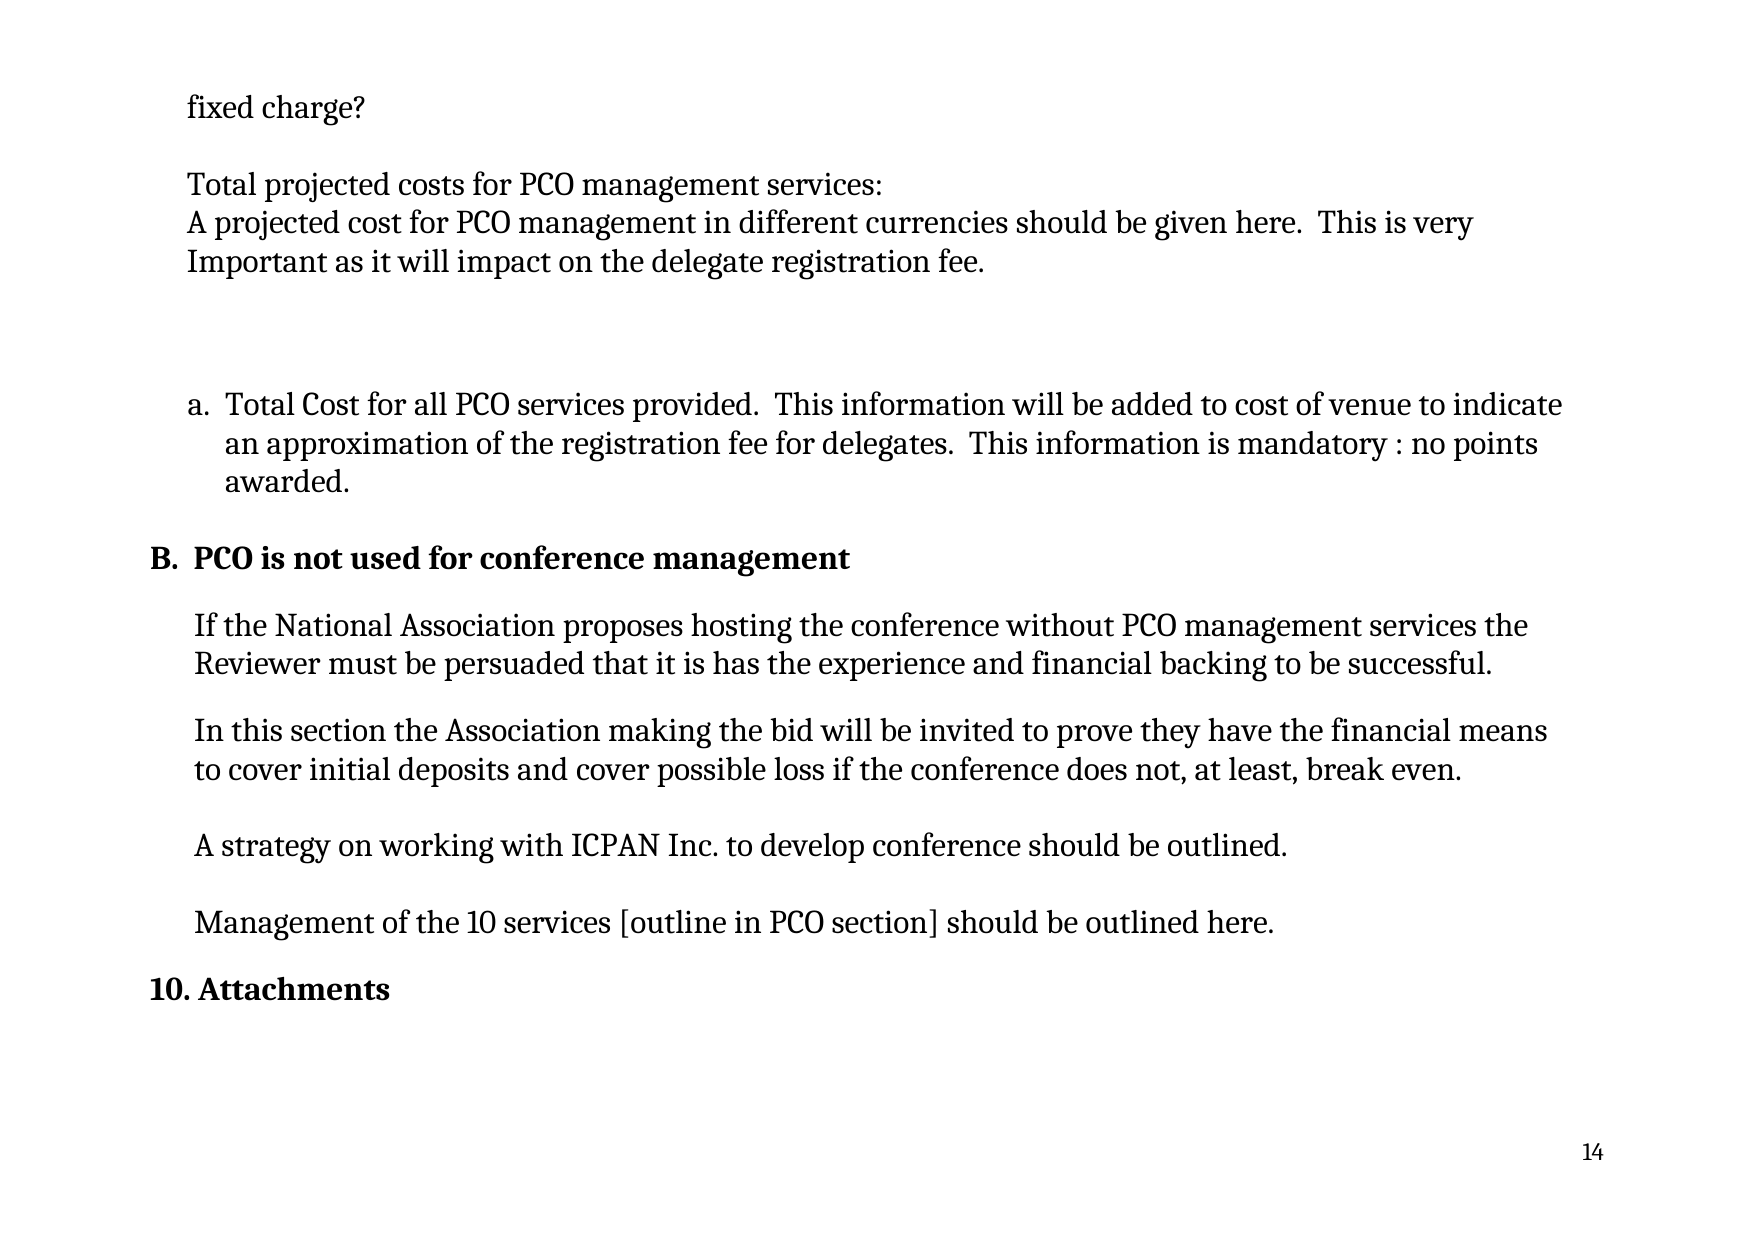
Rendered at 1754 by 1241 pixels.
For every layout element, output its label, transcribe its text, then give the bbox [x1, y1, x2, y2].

text fixed charge? [150, 89, 1604, 127]
text B. PCO is not used for conference management [150, 539, 1604, 577]
text A projected cost for PCO management in different currencies should be given here. This is very [150, 204, 1604, 242]
text A strategy on working with ICPAN Inc. to develop conference should be outlined. [150, 827, 1604, 865]
text Total projected costs for PCO management services: [150, 165, 1604, 204]
text 10. Attachments [150, 970, 1604, 1009]
text Important as it will impact on the delegate registration fee. [150, 242, 1604, 280]
list Total Cost for all PCO services provided. This information will be added to cost of venue to indicate an approximation of the registration fee for delegates. This information is mandatory : no points awarded. [187, 386, 1604, 501]
text to cover initial deposits and cover possible loss if the conference does not, at least, break even. [150, 750, 1604, 788]
text Reviewer must be persuaded that it is has the experience and financial backing to be successful. [150, 644, 1604, 683]
text If the National Association proposes hosting the conference without PCO management services the [150, 606, 1604, 644]
text In this section the Association making the bid will be invited to prove they have the financial means [150, 712, 1604, 750]
text Management of the 10 services [outline in PCO section] should be outlined here. [150, 903, 1604, 942]
